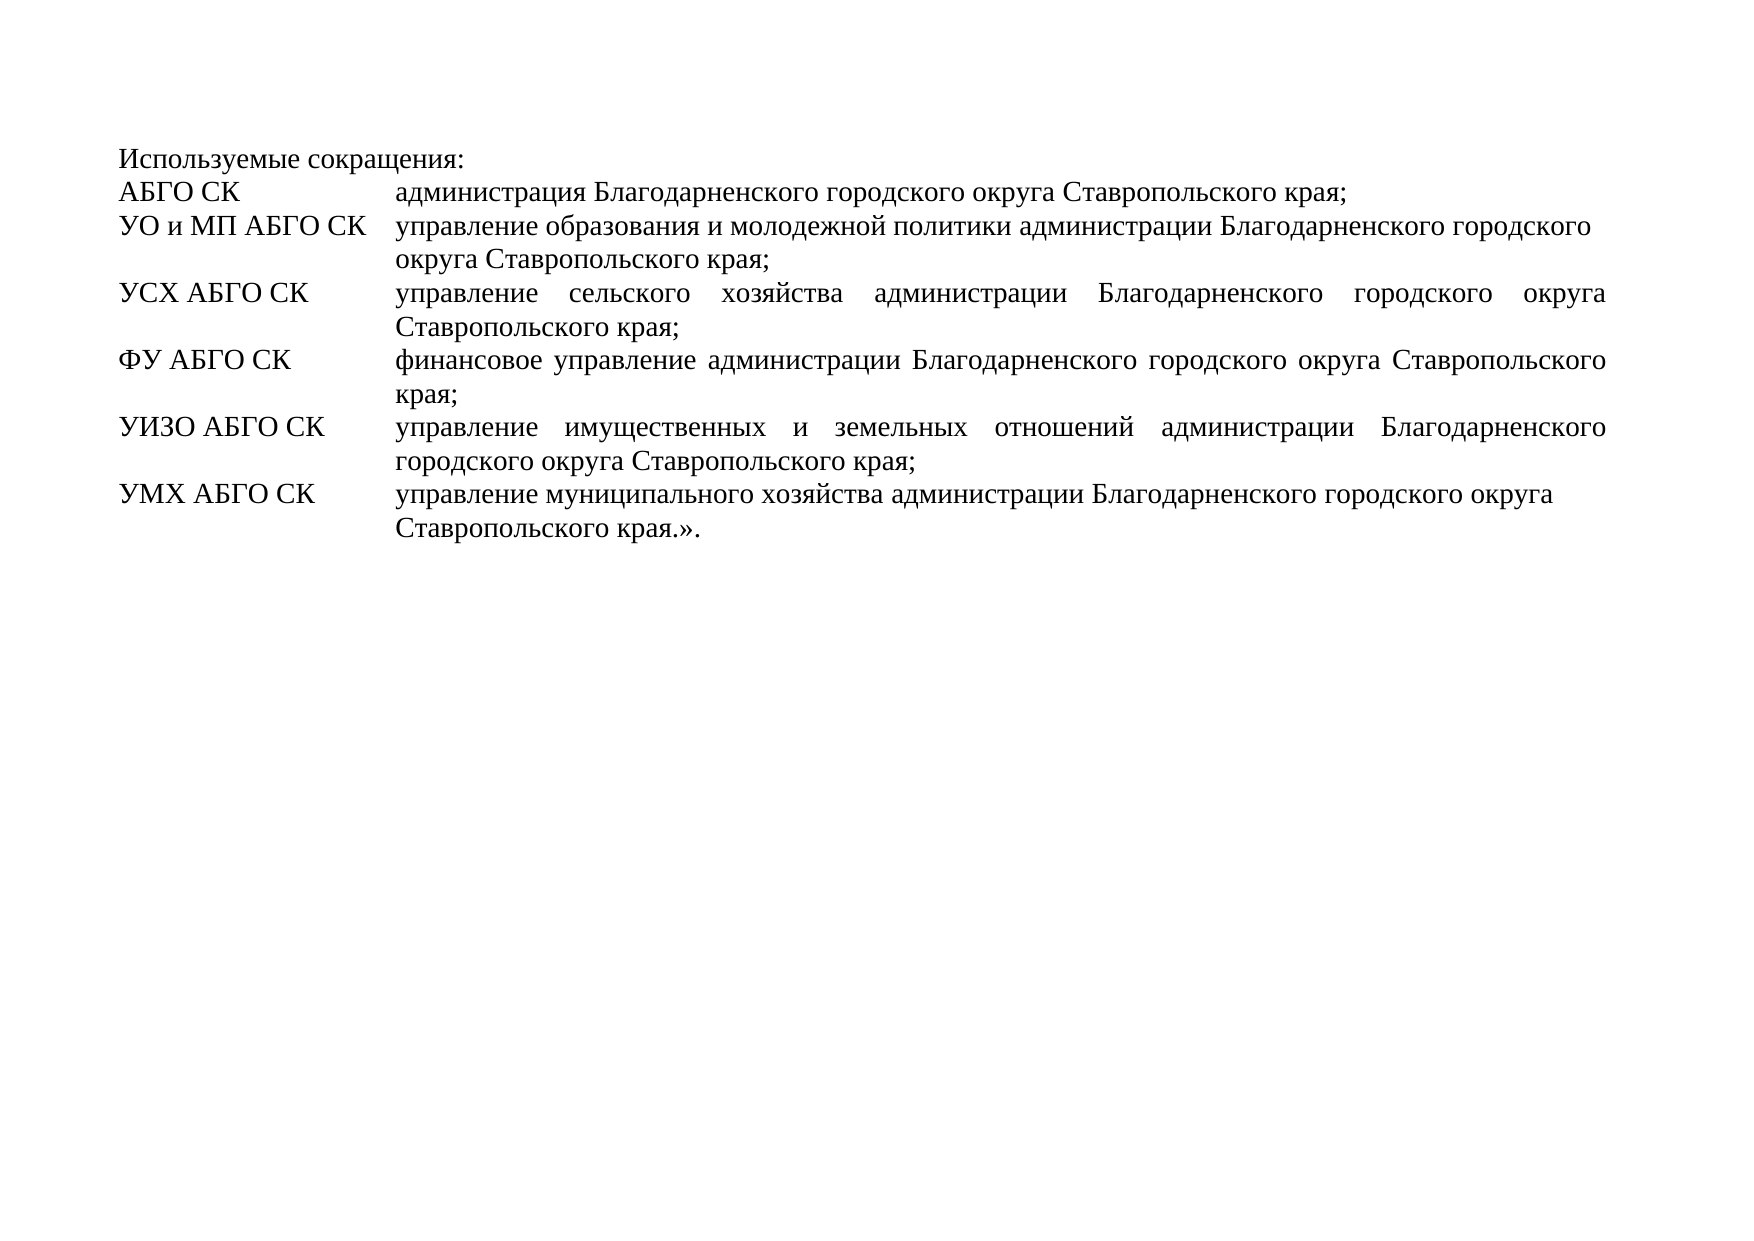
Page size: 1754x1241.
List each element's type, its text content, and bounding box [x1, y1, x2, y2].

table_cell управление имущественных и земельных отношений администрации Благодарненского городского округа Ставропольского края; [384, 409, 1617, 476]
table_cell УМХ АБГО СК [107, 476, 384, 543]
table_cell УО и МП АБГО СК [107, 208, 384, 275]
table_cell УИЗО АБГО СК [107, 409, 384, 476]
table_cell ФУ АБГО СК [107, 342, 384, 409]
table_cell финансовое управление администрации Благодарненского городского округа Ставропольского края; [384, 342, 1617, 409]
table_cell управление муниципального хозяйства администрации Благодарненского городского округа Ставропольского края.». [384, 476, 1617, 543]
table_cell управление сельского хозяйства администрации Благодарненского городского округа Ставропольского края; [384, 275, 1617, 342]
table_cell управление образования и молодежной политики администрации Благодарненского городского округа Ставропольского края; [384, 208, 1617, 275]
table_cell УСХ АБГО СК [107, 275, 384, 342]
table_header администрация Благодарненского городского округа Ставропольского края; [384, 175, 1617, 208]
table_header АБГО СК [107, 175, 384, 208]
text Используемые сокращения: [118, 141, 1695, 174]
